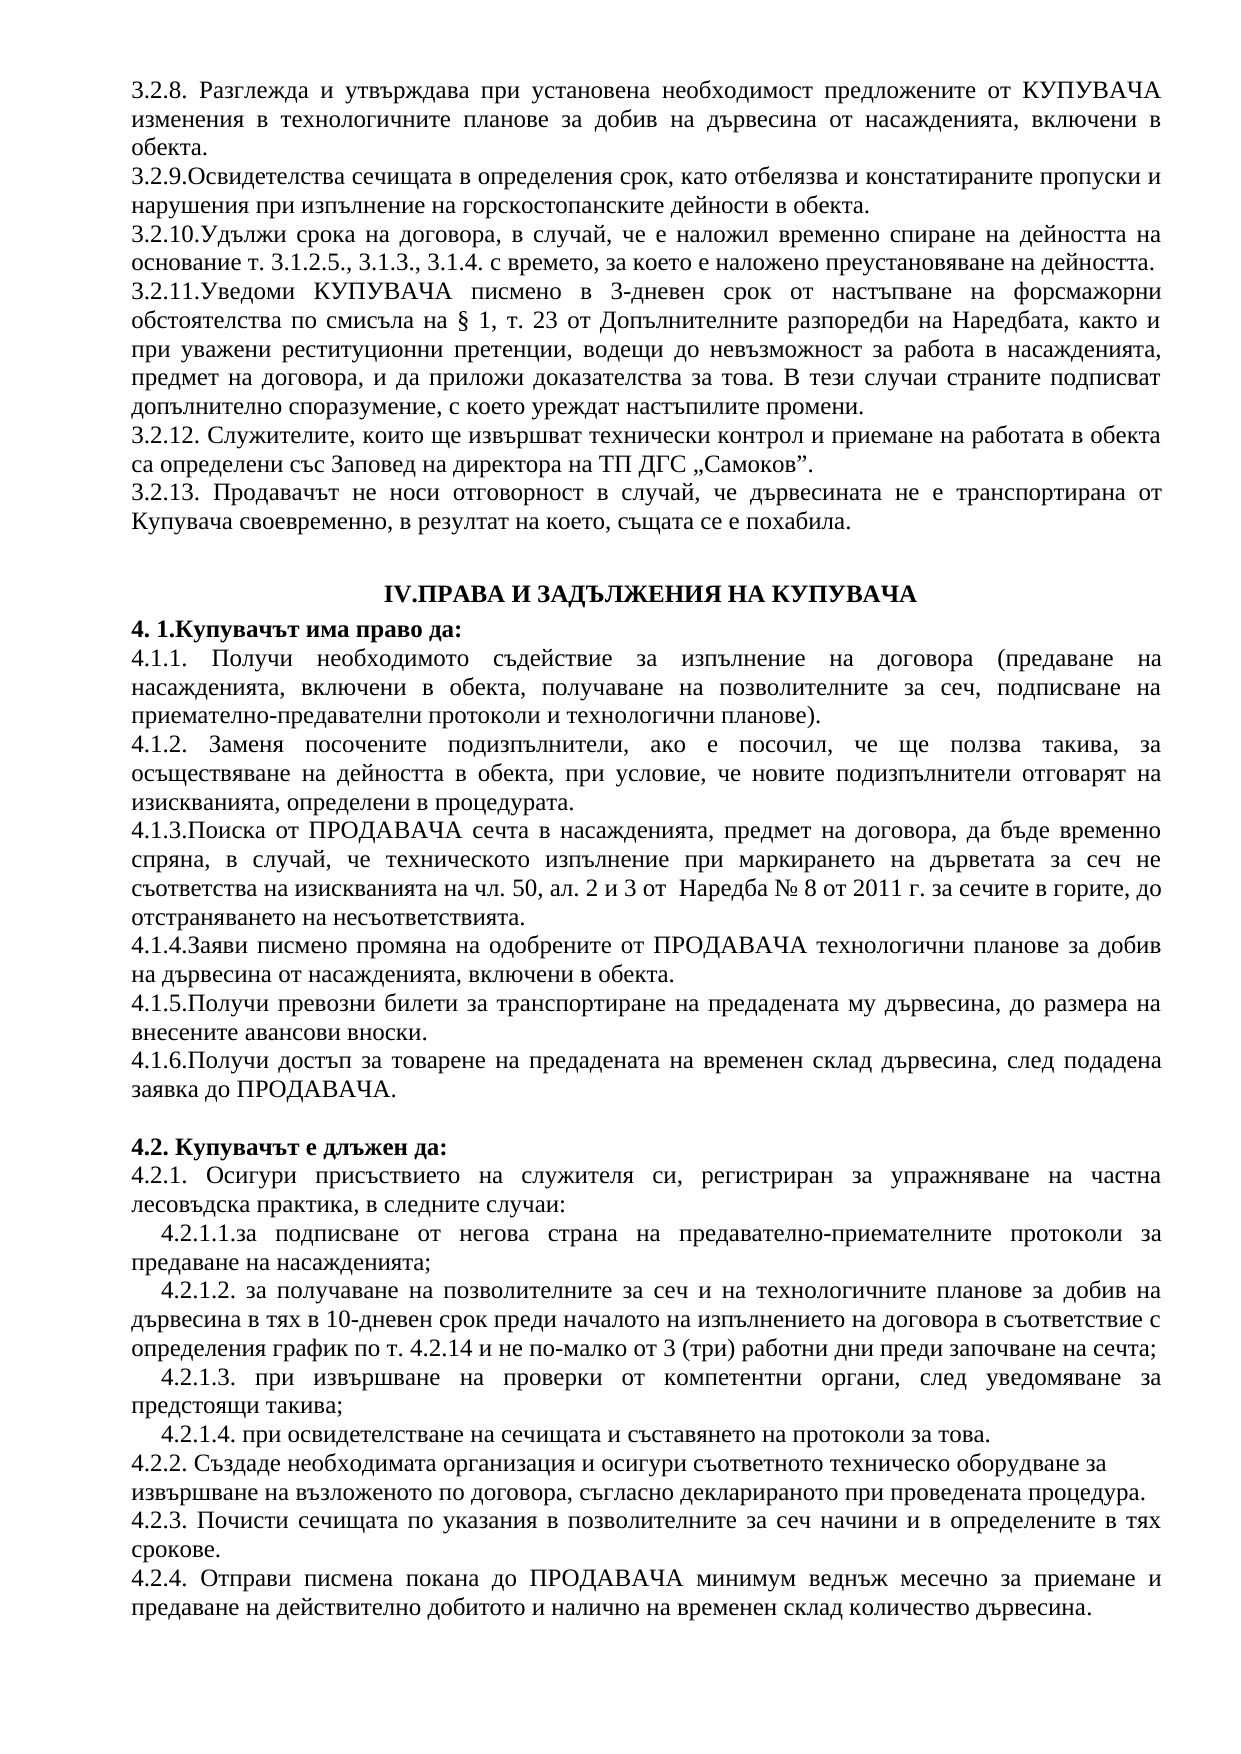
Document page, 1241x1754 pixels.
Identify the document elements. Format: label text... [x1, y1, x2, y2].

text 4.1.5.Получи превозни билети за транспортиране на предадената му дървесина, до размера на внесените авансови вноски. [131, 988, 1162, 1045]
text 3.2.10.Удължи срока на договора, в случай, че е наложил временно спиране на дейността на основание т. 3.1.2.5., 3.1.3., 3.1.4. с времето, за което е наложено преустановяване на дейността. [131, 219, 1162, 276]
text 3.2.9.Освидетелства сечищата в определения срок, като отбелязва и констатираните пропуски и нарушения при изпълнение на горскостопанските дейности в обекта. [131, 161, 1162, 219]
text 4.2.2. Създаде необходимата организация и осигури съответното техническо оборудване за [131, 1448, 1162, 1477]
text 4.2.1.4. при освидетелстване на сечищата и съставянето на протоколи за това. [131, 1419, 1162, 1448]
subtitle ІV.ПРАВА И ЗАДЪЛЖЕНИЯ НА КУПУВАЧА [131, 579, 1162, 608]
text извършване на възложеното по договора, съгласно декларираното при проведената процедура. [131, 1477, 1162, 1505]
text 4. 1.Купувачът има право да: [131, 614, 1162, 643]
text 3.2.11.Уведоми КУПУВАЧА писмено в 3-дневен срок от настъпване на форсмажорни обстоятелства по смисъла на § 1, т. 23 от Допълнителните разпоредби на Наредбата, както и при уважени реституционни претенции, водещи до невъзможност за работа в насажденията, предмет на договора, и да приложи доказателства за това. В тези случаи страните подписват допълнително споразумение, с което уреждат настъпилите промени. [131, 276, 1162, 420]
text 3.2.12. Служителите, които ще извършват технически контрол и приемане на работата в обекта са определени със Заповед на директора на ТП ДГС „Самоков”. [131, 420, 1162, 477]
text 3.2.13. Продавачът не носи отговорност в случай, че дървесината не е транспортирана от Купувача своевременно, в резултат на което, същата се е похабила. [131, 477, 1162, 535]
text 4.2.1.3. при извършване на проверки от компетентни органи, след уведомяване за предстоящи такива; [131, 1362, 1162, 1419]
text 4.1.3.Поиска от ПРОДАВАЧА сечта в насажденията, предмет на договора, да бъде временно спряна, в случай, че техническото изпълнение при маркирането на дърветата за сеч не съответства на изискванията на чл. 50, ал. 2 и 3 от Наредба № 8 от 2011 г. за сечите в горите, до отстраняването на несъответствията. [131, 815, 1162, 930]
text 4.1.6.Получи достъп за товарене на предадената на временен склад дървесина, след подадена заявка до ПРОДАВАЧА. [131, 1045, 1162, 1103]
text 4.2. Купувачът е длъжен да: [131, 1132, 1162, 1160]
text 4.2.1.1.за подписване от негова страна на предавателно-приемателните протоколи за предаване на насажденията; [131, 1218, 1162, 1275]
text 4.1.2. Заменя посочените подизпълнители, ако е посочил, че ще ползва такива, за осъществяване на дейността в обекта, при условие, че новите подизпълнители отговарят на изискванията, определени в процедурата. [131, 729, 1162, 815]
text 4.1.4.Заяви писмено промяна на одобрените от ПРОДАВАЧА технологични планове за добив на дървесина от насажденията, включени в обекта. [131, 930, 1162, 988]
text 4.2.3. Почисти сечищата по указания в позволителните за сеч начини и в определените в тях срокове. [131, 1505, 1162, 1563]
text 4.2.1. Осигури присъствието на служителя си, регистриран за упражняване на частна лесовъдска практика, в следните случаи: [131, 1160, 1162, 1218]
text 3.2.8. Разглежда и утвърждава при установена необходимост предложените от КУПУВАЧА изменения в технологичните планове за добив на дървесина от насажденията, включени в обекта. [131, 75, 1162, 161]
text 4.2.1.2. за получаване на позволителните за сеч и на технологичните планове за добив на дървесина в тях в 10-дневен срок преди началото на изпълнението на договора в съответствие с определения график по т. 4.2.14 и не по-малко от 3 (три) работни дни преди започване на сечта; [131, 1275, 1162, 1362]
text 4.2.4. Отправи писмена покана до ПРОДАВАЧА минимум веднъж месечно за приемане и предаване на действително добитото и налично на временен склад количество дървесина. [131, 1563, 1162, 1620]
text 4.1.1. Получи необходимото съдействие за изпълнение на договора (предаване на насажденията, включени в обекта, получаване на позволителните за сеч, подписване на приемателно-предавателни протоколи и технологични планове). [131, 643, 1162, 729]
